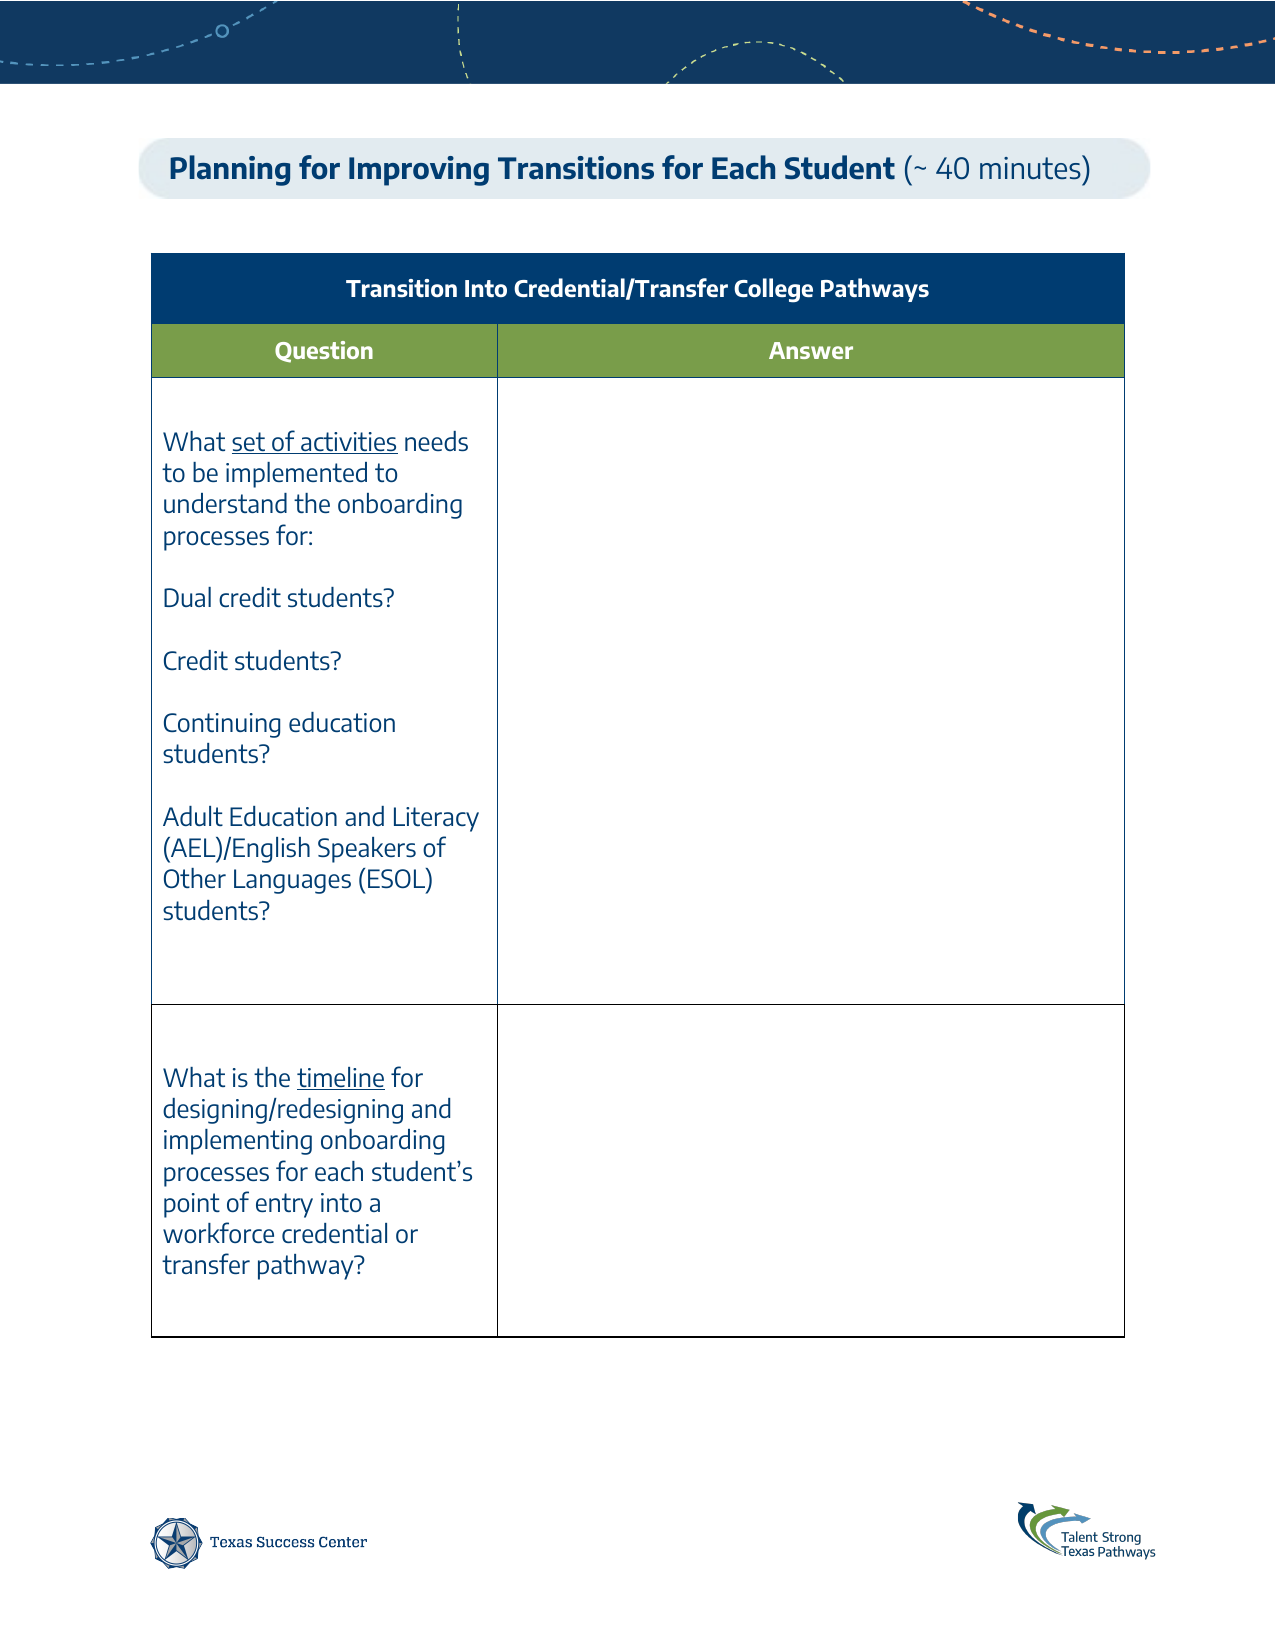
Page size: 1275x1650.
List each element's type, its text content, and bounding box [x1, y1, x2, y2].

table_cell What is the timeline for designing/redesigning and implementing onboarding processes for each student’s point of entry into a workforce credential or transfer pathway? [152, 1005, 497, 1336]
picture [1017, 1502, 1164, 1568]
picture [0, 1, 1275, 84]
picture [138, 138, 1151, 199]
text Planning for Improving Transitions for Each Student (~ 40 minutes) [169, 149, 1125, 186]
table_header Transition Into Credential/Transfer College Pathways [152, 254, 1124, 323]
picture [150, 1518, 367, 1569]
table_cell What set of activities needs to be implemented to understand the onboarding processes for: Dual credit students? Credit students? Continuing education students? Adult Education and Literacy (AEL)/English Speakers of Other Languages (ESOL) students? [152, 378, 497, 1004]
table_cell [498, 378, 1124, 1004]
table_cell Answer [498, 324, 1124, 377]
table_cell [498, 1005, 1124, 1336]
table_cell Question [152, 324, 497, 377]
